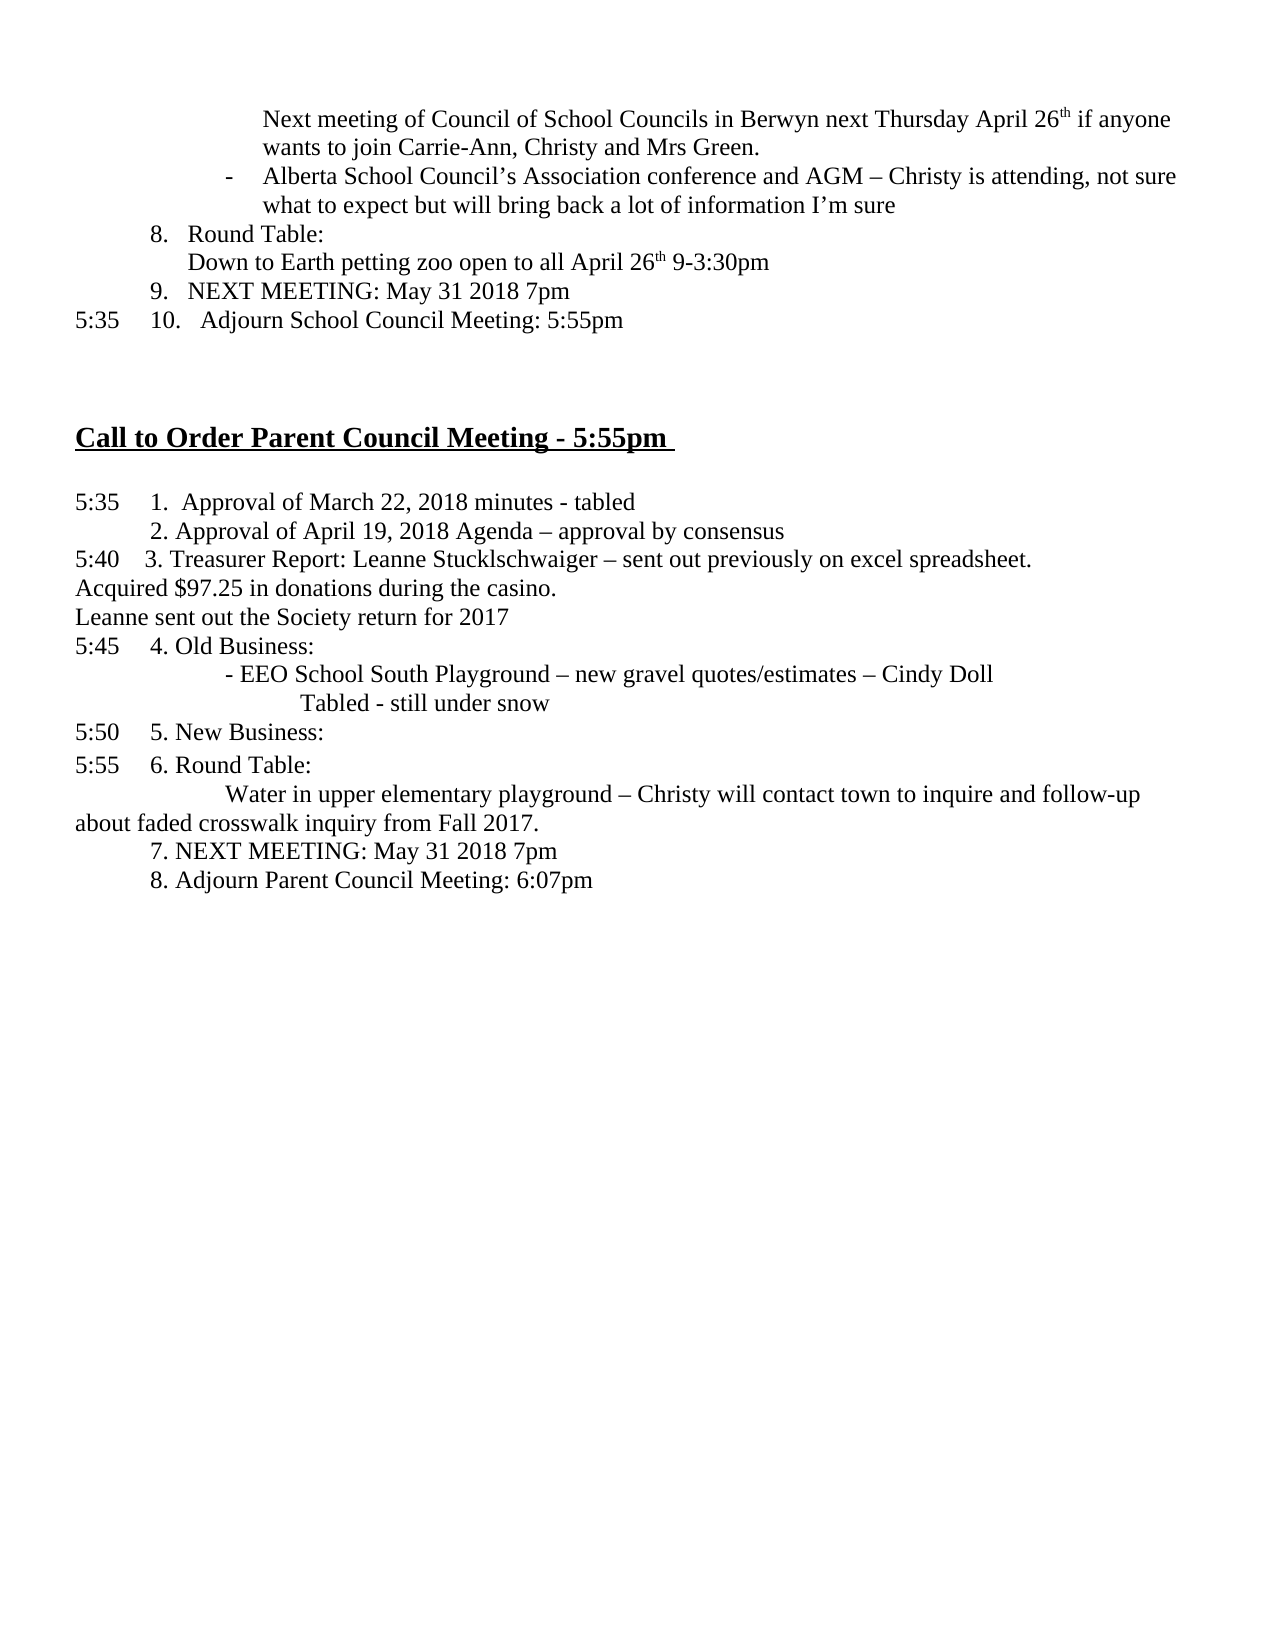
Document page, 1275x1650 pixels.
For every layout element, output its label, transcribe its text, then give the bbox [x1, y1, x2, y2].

list NEXT MEETING: May 31 2018 7pm [150, 276, 1200, 305]
text 5:40 3. Treasurer Report: Leanne Stucklschwaiger – sent out previously on excel spreadsheet. [75, 544, 1200, 573]
text 7. NEXT MEETING: May 31 2018 7pm [75, 836, 1200, 865]
text 5:55 6. Round Table: [75, 750, 1200, 779]
list Down to Earth petting zoo open to all April 26th 9-3:30pm [187, 247, 1200, 276]
text - EEO School South Playground – new gravel quotes/estimates – Cindy Doll [150, 659, 1200, 688]
text 5:50 5. New Business: [75, 717, 1200, 746]
list Alberta School Council’s Association conference and AGM – Christy is attending, not sure what to expect but will bring back a lot of information I’m sure [225, 161, 1200, 219]
text 5:35 10. Adjourn School Council Meeting: 5:55pm [75, 305, 1200, 334]
text Leanne sent out the Society return for 2017 [75, 602, 1200, 631]
text Acquired $97.25 in donations during the casino. [75, 573, 1200, 602]
text 5:35 1. Approval of March 22, 2018 minutes - tabled [75, 487, 1200, 516]
text Water in upper elementary playground – Christy will contact town to inquire and follow-up about faded crosswalk inquiry from Fall 2017. [75, 779, 1200, 836]
text 8. Adjourn Parent Council Meeting: 6:07pm [75, 865, 1200, 894]
text Tabled - still under snow [150, 688, 1200, 717]
text 5:45 4. Old Business: [75, 631, 1200, 659]
text Call to Order Parent Council Meeting - 5:55pm [75, 420, 1200, 453]
list Round Table: [150, 219, 1200, 247]
list Next meeting of Council of School Councils in Berwyn next Thursday April 26th if anyone wants to join Carrie-Ann, Christy and Mrs Green. [262, 104, 1200, 161]
list 2. Approval of April 19, 2018 Agenda – approval by consensus [150, 516, 1200, 544]
